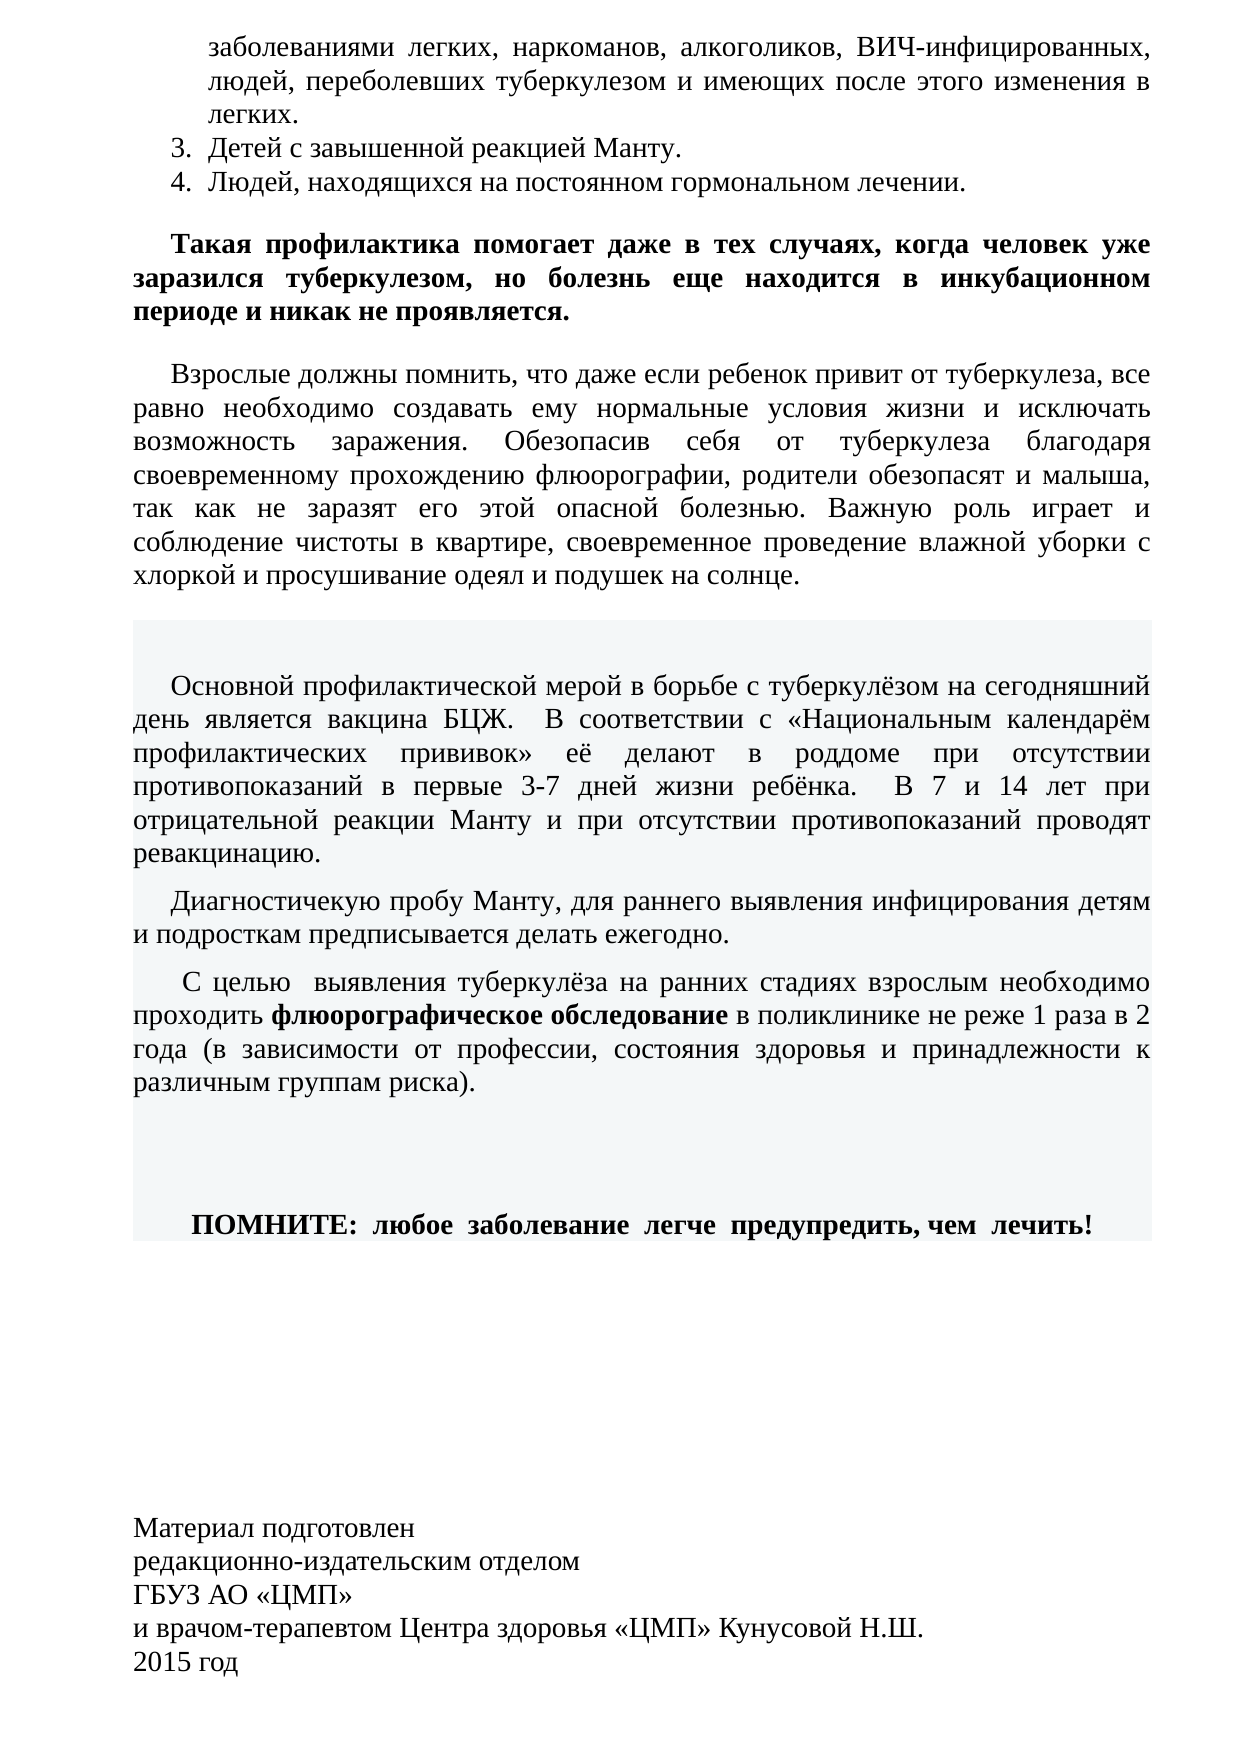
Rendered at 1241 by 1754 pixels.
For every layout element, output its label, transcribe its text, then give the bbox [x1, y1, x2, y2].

text редакционно-издательским отделом [133, 1543, 1152, 1577]
text и врачом-терапевтом Центра здоровья «ЦМП» Кунусовой Н.Ш. [133, 1610, 1152, 1644]
text Основной профилактической мерой в борьбе с туберкулёзом на сегодняшний день является вакцина БЦЖ. В соответствии с «Национальным календарём профилактических прививок» её делают в роддоме при отсутствии противопоказаний в первые 3-7 дней жизни ребёнка. В 7 и 14 лет при отрицательной реакции Манту и при отсутствии противопоказаний проводят ревакцинацию. [133, 668, 1152, 869]
text ПОМНИТЕ: любое заболевание легче предупредить, чем лечить! [133, 1207, 1152, 1241]
text 2015 год [133, 1644, 1152, 1677]
text Материал подготовлен [133, 1510, 1152, 1543]
list Детей с завышенной реакцией Манту. [170, 130, 1152, 164]
text Такая профилактика помогает даже в тех случаях, когда человек уже заразился туберкулезом, но болезнь еще находится в инкубационном периоде и никак не проявляется. [133, 226, 1152, 327]
text С целью выявления туберкулёза на ранних стадиях взрослым необходимо проходить флюорографическое обследование в поликлинике не реже 1 раза в 2 года (в зависимости от профессии, состояния здоровья и принадлежности к различным группам риска). [133, 964, 1152, 1098]
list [170, 29, 1152, 130]
text Диагностичекую пробу Манту, для раннего выявления инфицирования детям и подросткам предписывается делать ежегодно. [133, 883, 1152, 950]
list Людей, находящихся на постоянном гормональном лечении. [170, 164, 1152, 197]
text ГБУЗ АО «ЦМП» [133, 1577, 1152, 1610]
text Взрослые должны помнить, что даже если ребенок привит от туберкулеза, все равно необходимо создавать ему нормальные условия жизни и исключать возможность заражения. Обезопасив себя от туберкулеза благодаря своевременному прохождению флюорографии, родители обезопасят и малыша, так как не заразят его этой опасной болезнью. Важную роль играет и соблюдение чистоты в квартире, своевременное проведение влажной уборки с хлоркой и просушивание одеял и подушек на солнце. [133, 356, 1152, 591]
